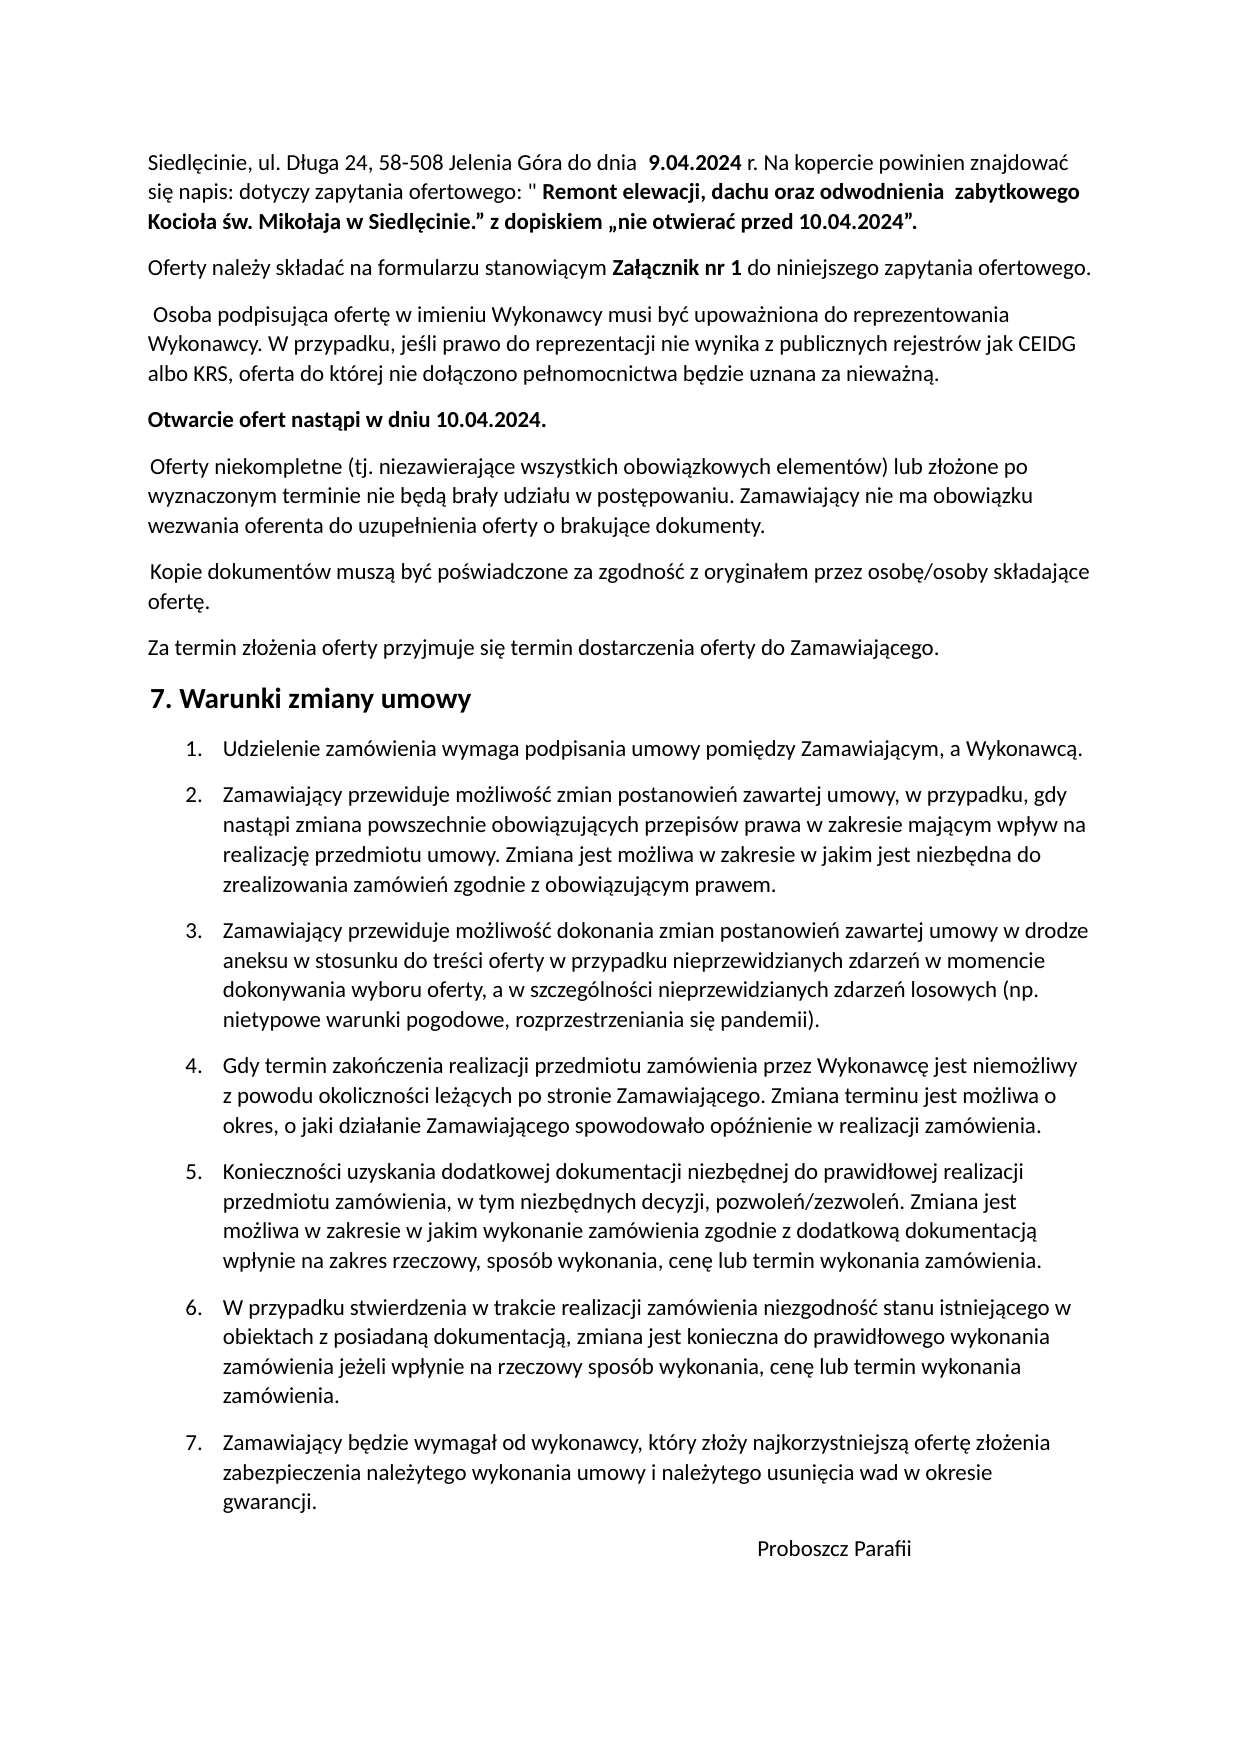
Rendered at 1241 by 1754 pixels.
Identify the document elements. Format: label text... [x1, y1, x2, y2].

text Oferty należy składać na formularzu stanowiącym Załącznik nr 1 do niniejszego zapytania ofertowego. [148, 253, 1093, 281]
list Gdy termin zakończenia realizacji przedmiotu zamówienia przez Wykonawcę jest niemożliwy z powodu okoliczności leżących po stronie Zamawiającego. Zmiana terminu jest możliwa o okres, o jaki działanie Zamawiającego spowodowało opóźnienie w realizacji zamówienia. [185, 1051, 1093, 1139]
list Konieczności uzyskania dodatkowej dokumentacji niezbędnej do prawidłowej realizacji przedmiotu zamówienia, w tym niezbędnych decyzji, pozwoleń/zezwoleń. Zmiana jest możliwa w zakresie w jakim wykonanie zamówienia zgodnie z dodatkową dokumentacją wpłynie na zakres rzeczowy, sposób wykonania, cenę lub termin wykonania zamówienia. [185, 1157, 1093, 1274]
list Udzielenie zamówienia wymaga podpisania umowy pomiędzy Zamawiającym, a Wykonawcą. [185, 734, 1093, 762]
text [148, 148, 1093, 235]
text Oferty niekompletne (tj. niezawierające wszystkich obowiązkowych elementów) lub złożone po wyznaczonym terminie nie będą brały udziału w postępowaniu. Zamawiający nie ma obowiązku wezwania oferenta do uzupełnienia oferty o brakujące dokumenty. [148, 452, 1093, 539]
text Proboszcz Parafii [148, 1534, 1093, 1562]
list W przypadku stwierdzenia w trakcie realizacji zamówienia niezgodność stanu istniejącego w obiektach z posiadaną dokumentacją, zmiana jest konieczna do prawidłowego wykonania zamówienia jeżeli wpłynie na rzeczowy sposób wykonania, cenę lub termin wykonania zamówienia. [185, 1293, 1093, 1410]
text Osoba podpisująca ofertę w imieniu Wykonawcy musi być upoważniona do reprezentowania Wykonawcy. W przypadku, jeśli prawo do reprezentacji nie wynika z publicznych rejestrów jak CEIDG albo KRS, oferta do której nie dołączono pełnomocnictwa będzie uznana za nieważną. [148, 300, 1093, 387]
text Kopie dokumentów muszą być poświadczone za zgodność z oryginałem przez osobę/osoby składające ofertę. [148, 557, 1093, 615]
list Zamawiający przewiduje możliwość dokonania zmian postanowień zawartej umowy w drodze aneksu w stosunku do treści oferty w przypadku nieprzewidzianych zdarzeń w momencie dokonywania wyboru oferty, a w szczególności nieprzewidzianych zdarzeń losowych (np. nietypowe warunki pogodowe, rozprzestrzeniania się pandemii). [185, 916, 1093, 1033]
text Za termin złożenia oferty przyjmuje się termin dostarczenia oferty do Zamawiającego. [148, 633, 1093, 662]
text Otwarcie ofert nastąpi w dniu 10.04.2024. [148, 405, 1093, 433]
list Zamawiający będzie wymagał od wykonawcy, który złoży najkorzystniejszą ofertę złożenia zabezpieczenia należytego wykonania umowy i należytego usunięcia wad w okresie gwarancji. [185, 1428, 1093, 1515]
list Zamawiający przewiduje możliwość zmian postanowień zawartej umowy, w przypadku, gdy nastąpi zmiana powszechnie obowiązujących przepisów prawa w zakresie mającym wpływ na realizację przedmiotu umowy. Zmiana jest możliwa w zakresie w jakim jest niezbędna do zrealizowania zamówień zgodnie z obowiązującym prawem. [185, 781, 1093, 898]
text 7. Warunki zmiany umowy [148, 680, 1093, 716]
